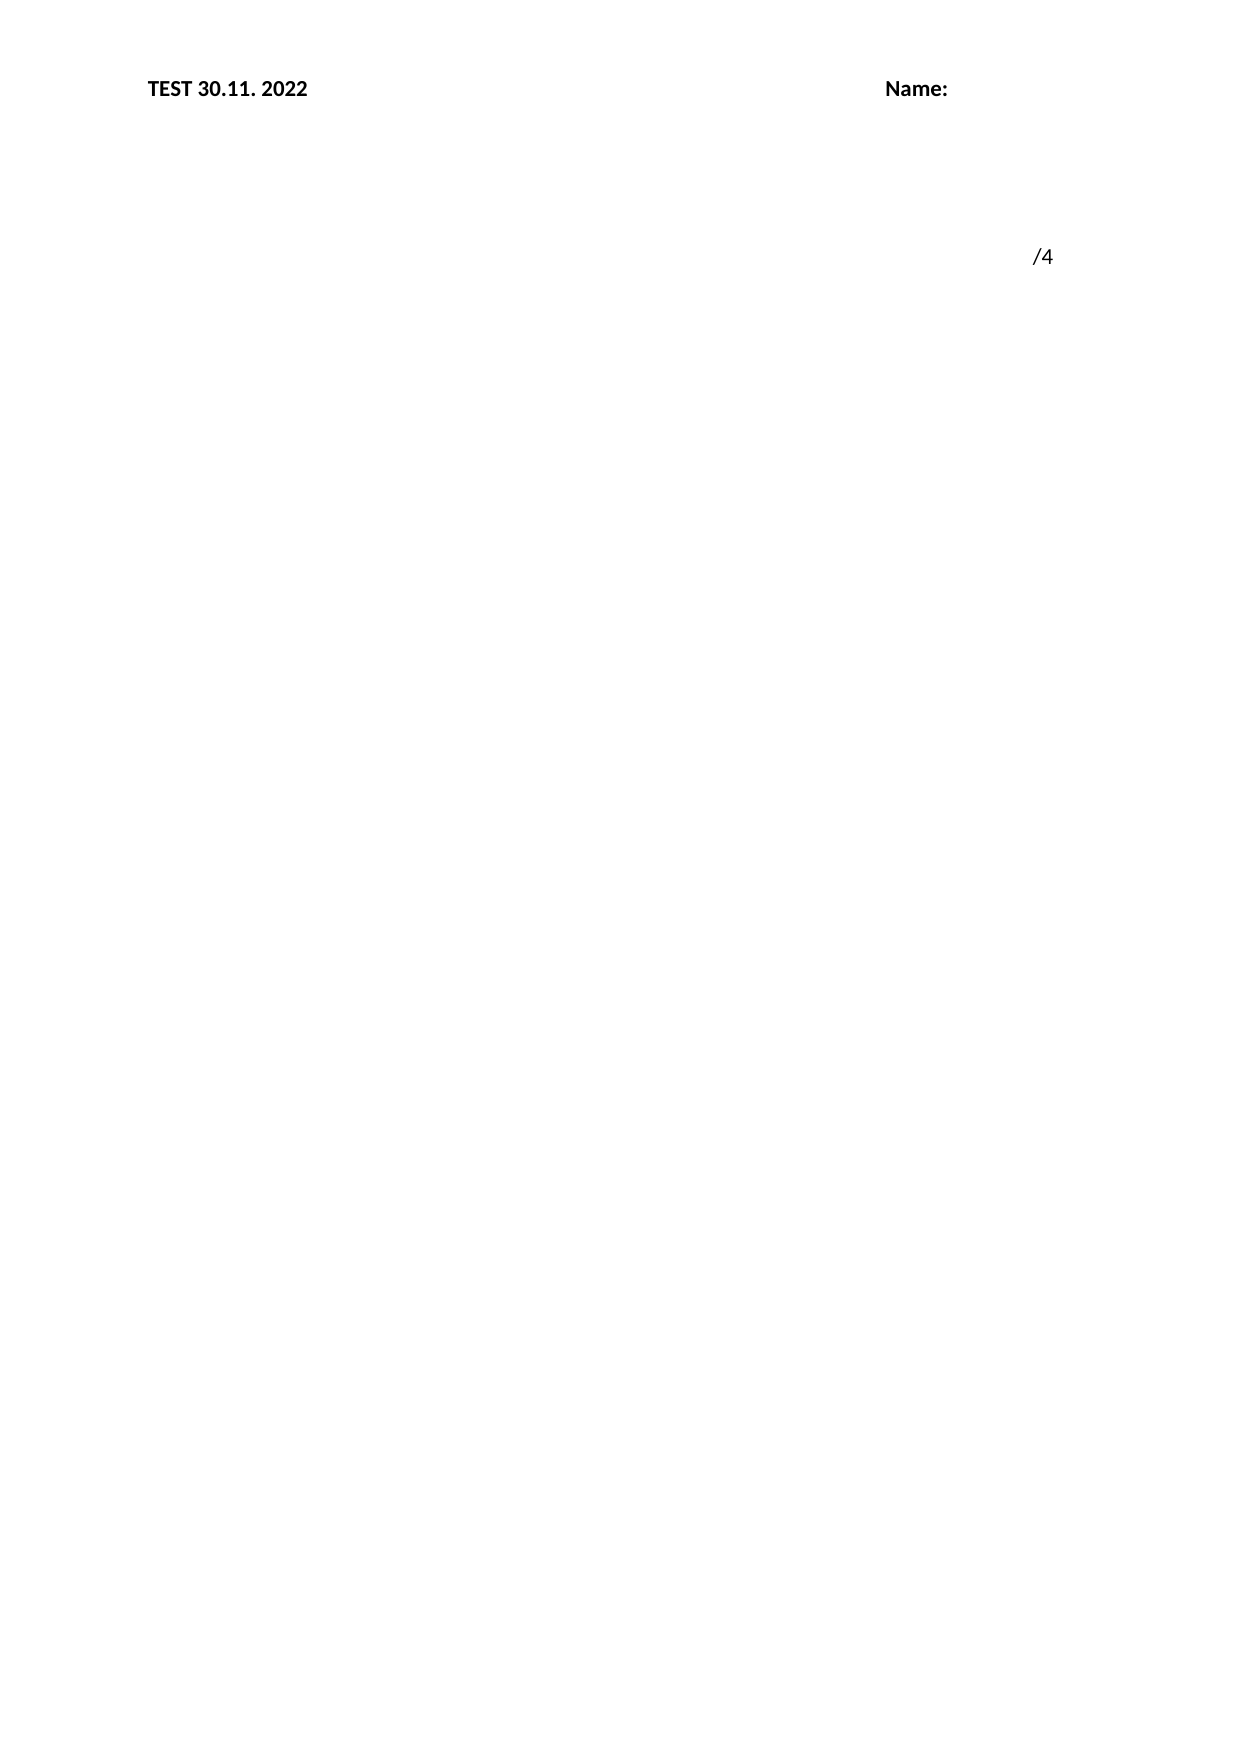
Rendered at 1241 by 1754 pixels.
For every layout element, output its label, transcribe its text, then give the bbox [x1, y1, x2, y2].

text /4 [1033, 242, 1093, 270]
